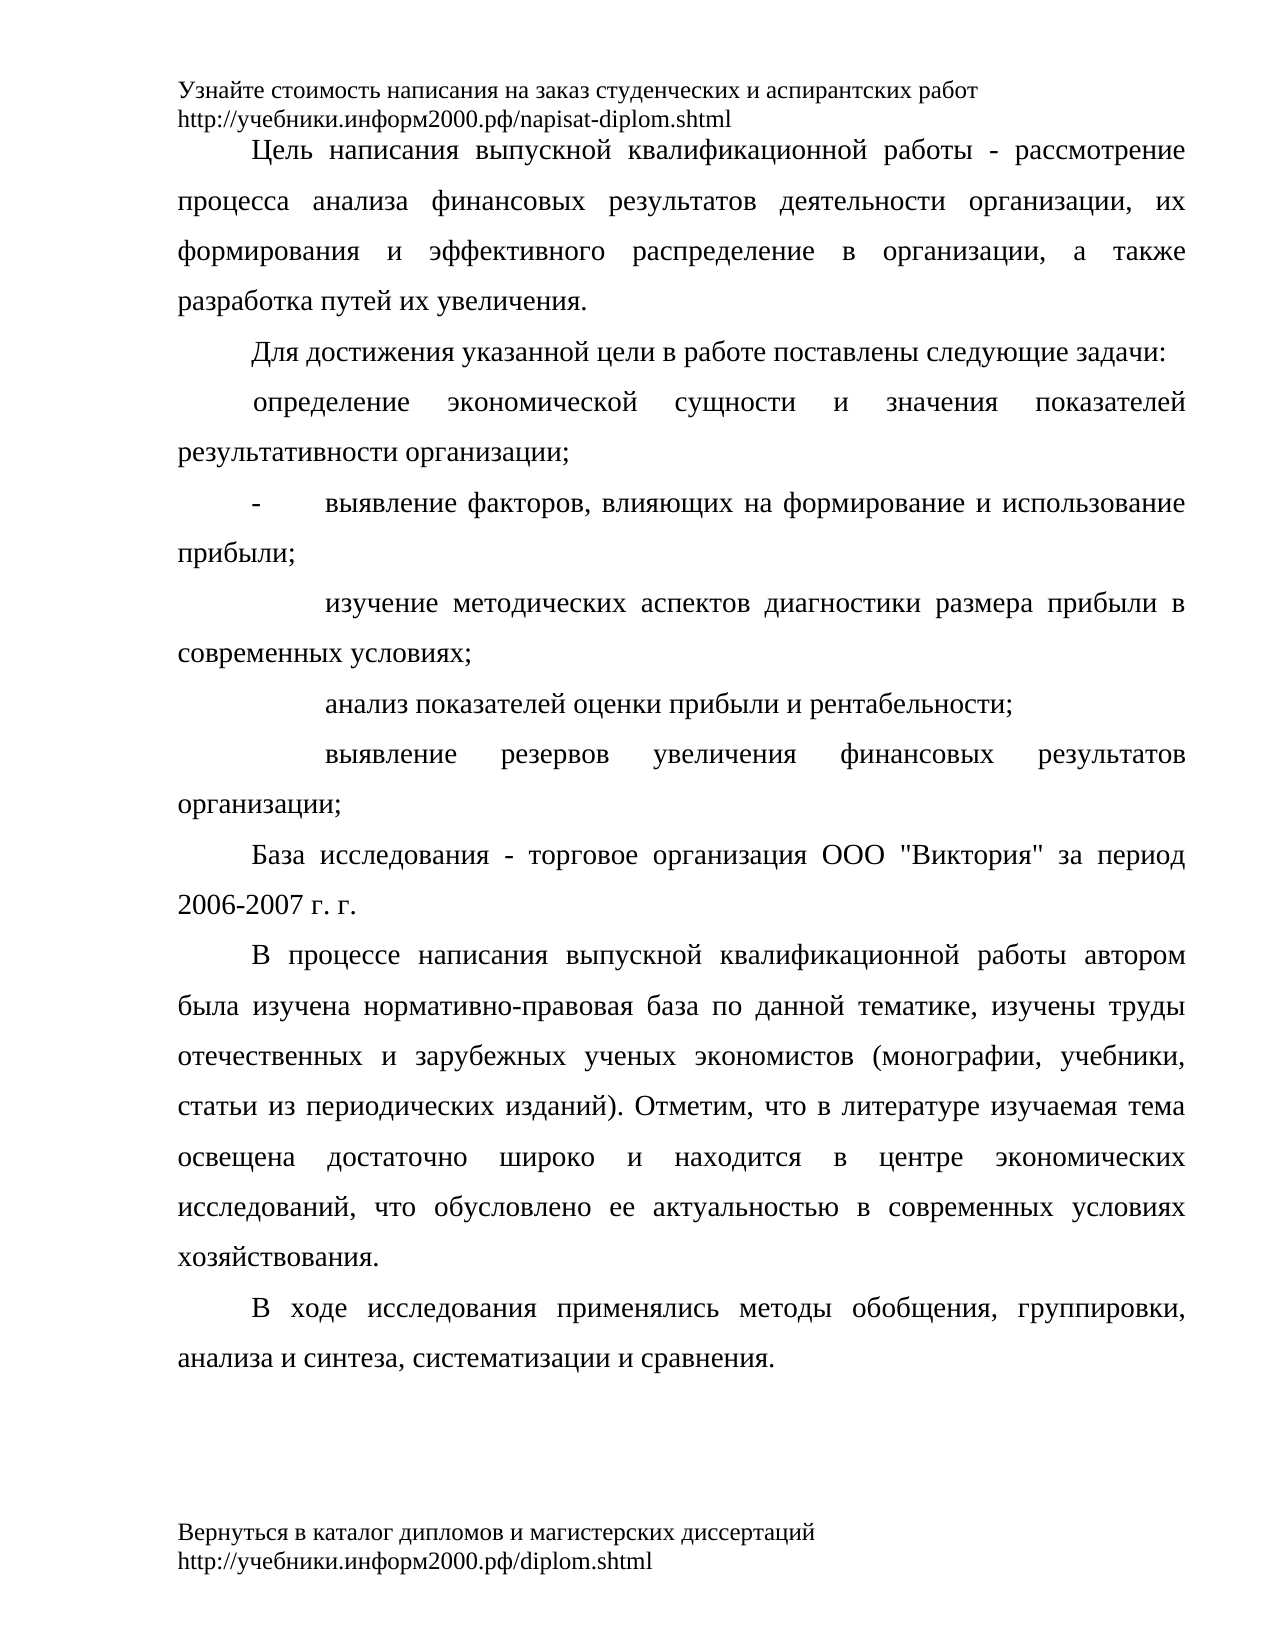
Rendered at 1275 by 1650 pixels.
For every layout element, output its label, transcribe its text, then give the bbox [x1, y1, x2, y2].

text определение экономической сущности и значения показателей результативности организации; [177, 384, 1186, 468]
text Для достижения указанной цели в работе поставлены следующие задачи: [177, 334, 1186, 367]
text В ходе исследования применялись методы обобщения, группировки, анализа и синтеза, систематизации и сравнения. [177, 1290, 1186, 1373]
text Цель написания выпускной квалификационной работы - рассмотрение процесса анализа финансовых результатов деятельности организации, их формирования и эффективного распределение в организации, а также разработка путей их увеличения. [177, 132, 1186, 317]
text анализ показателей оценки прибыли и рентабельности; [177, 686, 1186, 719]
text - выявление факторов, влияющих на формирование и использование прибыли; [177, 485, 1186, 568]
text изучение методических аспектов диагностики размера прибыли в современных условиях; [177, 585, 1186, 669]
text выявление резервов увеличения финансовых результатов организации; [177, 736, 1186, 820]
text В процессе написания выпускной квалификационной работы автором была изучена нормативно-правовая база по данной тематике, изучены труды отечественных и зарубежных ученых экономистов (монографии, учебники, статьи из периодических изданий). Отметим, что в литературе изучаемая тема освещена достаточно широко и находится в центре экономических исследований, что обусловлено ее актуальностью в современных условиях хозяйствования. [177, 937, 1186, 1273]
text База исследования - торговое организация ООО "Виктория" за период 2006-2007 г. г. [177, 837, 1186, 921]
